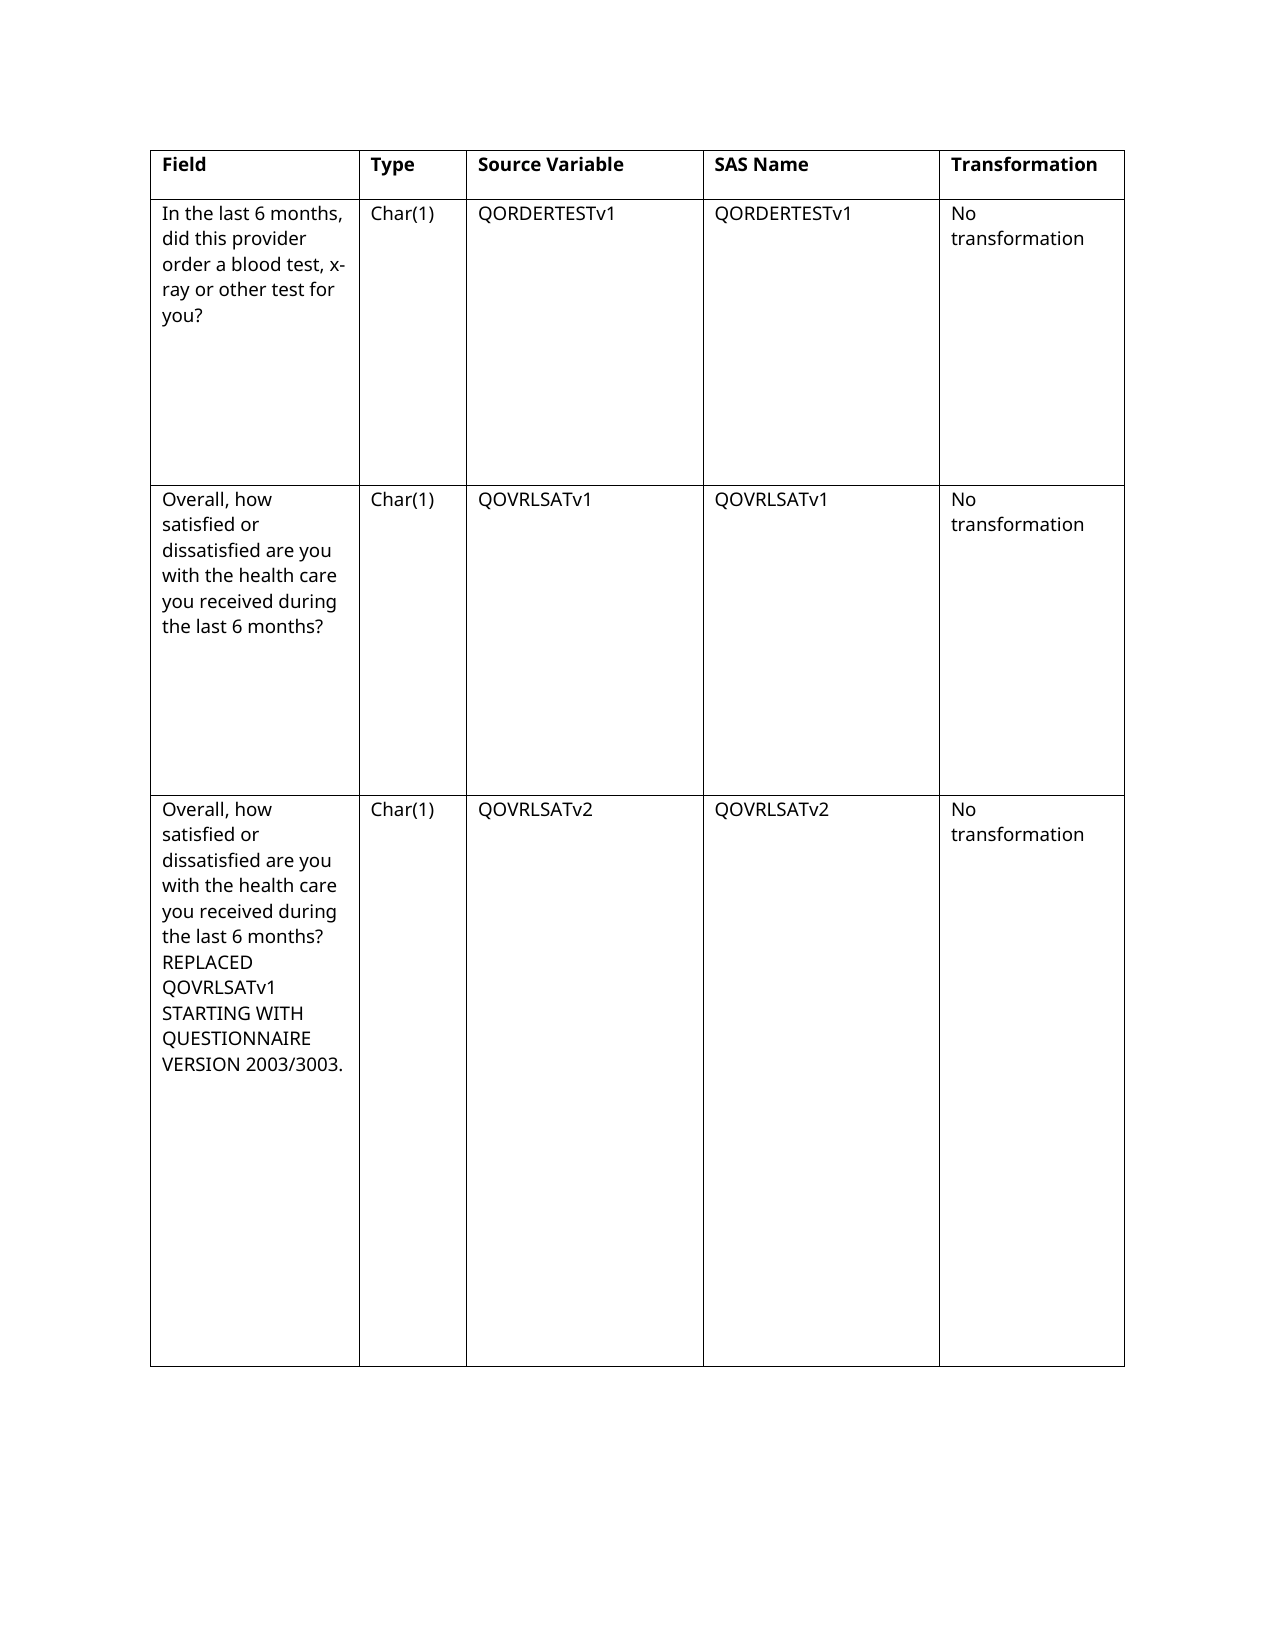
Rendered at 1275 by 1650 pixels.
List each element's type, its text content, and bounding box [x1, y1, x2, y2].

table_header Field [151, 151, 359, 199]
table_cell No transformation [940, 796, 1124, 1366]
table_header Source Variable [467, 151, 703, 199]
table_header SAS Name [704, 151, 939, 199]
table_cell Overall, how satisfied or dissatisfied are you with the health care you received during the last 6 months? REPLACED QOVRLSATv1 STARTING WITH QUESTIONNAIRE VERSION 2003/3003. [151, 796, 359, 1366]
table_cell Char(1) [360, 796, 466, 1366]
table_cell Char(1) [360, 486, 466, 795]
table_cell QOVRLSATv1 [467, 486, 703, 795]
table_cell QORDERTESTv1 [704, 200, 939, 485]
table_cell No transformation [940, 200, 1124, 485]
table_cell In the last 6 months, did this provider order a blood test, x-ray or other test for you? [151, 200, 359, 485]
table_header Transformation [940, 151, 1124, 199]
table_cell Overall, how satisfied or dissatisfied are you with the health care you received during the last 6 months? [151, 486, 359, 795]
table_cell QOVRLSATv2 [704, 796, 939, 1366]
table_cell Char(1) [360, 200, 466, 485]
table_header Type [360, 151, 466, 199]
table_cell QOVRLSATv1 [704, 486, 939, 795]
table_cell QORDERTESTv1 [467, 200, 703, 485]
table_cell No transformation [940, 486, 1124, 795]
table_cell QOVRLSATv2 [467, 796, 703, 1366]
